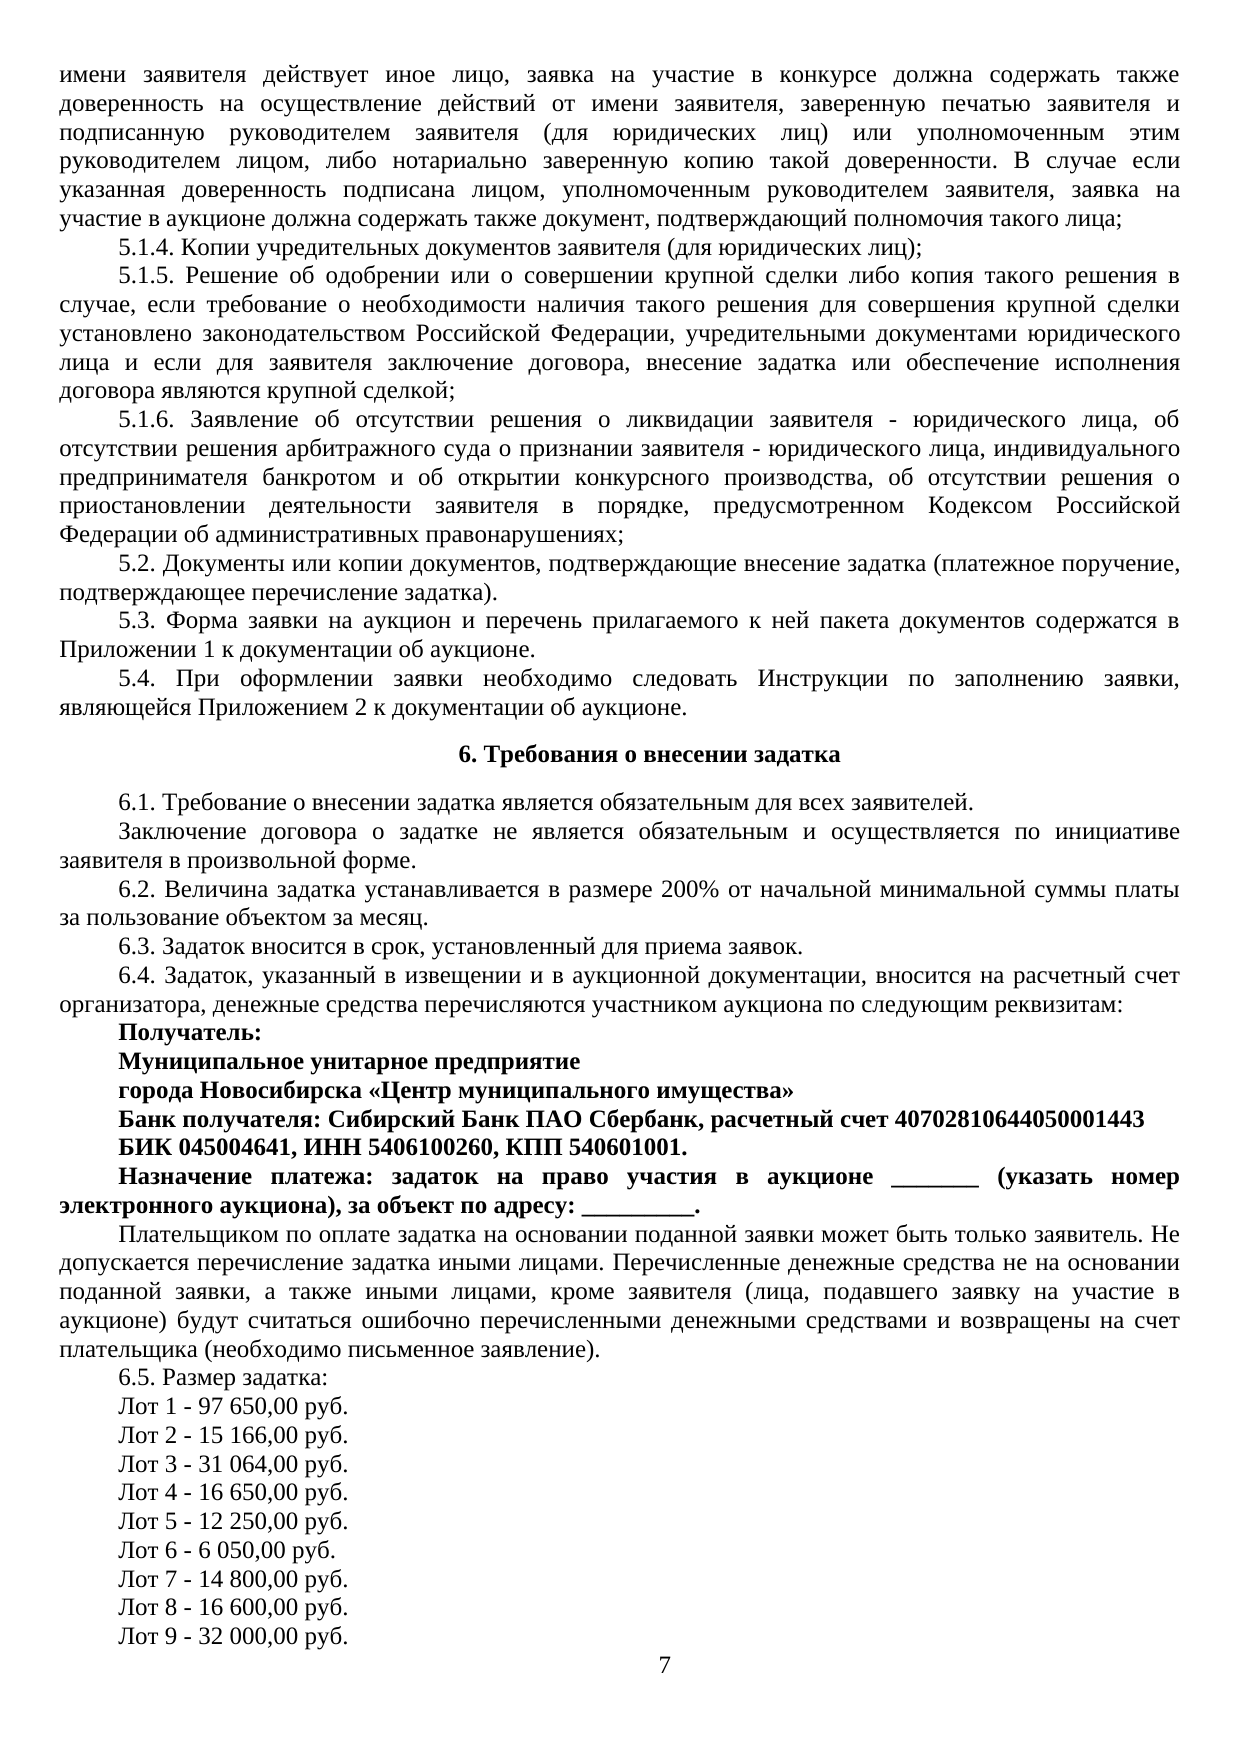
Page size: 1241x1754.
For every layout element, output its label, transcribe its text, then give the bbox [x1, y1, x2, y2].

text 6.3. Задаток вносится в срок, установленный для приема заявок. [59, 931, 1181, 960]
text 6.5. Размер задатка: [59, 1362, 1181, 1391]
text Лот 3 - 31 064,00 руб. [59, 1449, 1181, 1477]
text 5.1.5. Решение об одобрении или о совершении крупной сделки либо копия такого решения в случае, если требование о необходимости наличия такого решения для совершения крупной сделки установлено законодательством Российской Федерации, учредительными документами юридического лица и если для заявителя заключение договора, внесение задатка или обеспечение исполнения договора являются крупной сделкой; [59, 260, 1181, 404]
text Лот 6 - 6 050,00 руб. [59, 1535, 1181, 1564]
text города Новосибирска «Центр муниципального имущества» [59, 1075, 1181, 1104]
text 5.1.4. Копии учредительных документов заявителя (для юридических лиц); [59, 232, 1181, 260]
text Лот 5 - 12 250,00 руб. [59, 1506, 1181, 1535]
text Лот 2 - 15 166,00 руб. [59, 1420, 1181, 1449]
text Получатель: [59, 1017, 1181, 1046]
text Лот 4 - 16 650,00 руб. [59, 1477, 1181, 1506]
text Лот 9 - 32 000,00 руб. [59, 1621, 1181, 1650]
text 6.4. Задаток, указанный в извещении и в аукционной документации, вносится на расчетный счет организатора, денежные средства перечисляются участником аукциона по следующим реквизитам: [59, 960, 1181, 1017]
text 5.3. Форма заявки на аукцион и перечень прилагаемого к ней пакета документов содержатся в Приложении 1 к документации об аукционе. [59, 605, 1181, 663]
text Лот 7 - 14 800,00 руб. [59, 1564, 1181, 1592]
text Лот 1 - 97 650,00 руб. [59, 1391, 1181, 1420]
text Лот 8 - 16 600,00 руб. [59, 1592, 1181, 1621]
text Плательщиком по оплате задатка на основании поданной заявки может быть только заявитель. Не допускается перечисление задатка иными лицами. Перечисленные денежные средства не на основании поданной заявки, а также иными лицами, кроме заявителя (лица, подавшего заявку на участие в аукционе) будут считаться ошибочно перечисленными денежными средствами и возвращены на счет плательщика (необходимо письменное заявление). [59, 1219, 1181, 1362]
text 6.2. Величина задатка устанавливается в размере 200% от начальной минимальной суммы платы за пользование объектом за месяц. [59, 874, 1181, 931]
text Назначение платежа: задаток на право участия в аукционе _______ (указать номер электронного аукциона), за объект по адресу: _________. [59, 1161, 1181, 1219]
text Заключение договора о задатке не является обязательным и осуществляется по инициативе заявителя в произвольной форме. [59, 816, 1181, 874]
text Банк получателя: Сибирский Банк ПАО Сбербанк, расчетный счет 40702810644050001443 [59, 1104, 1181, 1132]
text Муниципальное унитарное предприятие [59, 1046, 1181, 1075]
text 5.2. Документы или копии документов, подтверждающие внесение задатка (платежное поручение, подтверждающее перечисление задатка). [59, 548, 1181, 605]
text 6.1. Требование о внесении задатка является обязательным для всех заявителей. [59, 787, 1181, 816]
text 5.1.6. Заявление об отсутствии решения о ликвидации заявителя - юридического лица, об отсутствии решения арбитражного суда о признании заявителя - юридического лица, индивидуального предпринимателя банкротом и об открытии конкурсного производства, об отсутствии решения о приостановлении деятельности заявителя в порядке, предусмотренном Кодексом Российской Федерации об административных правонарушениях; [59, 404, 1181, 548]
text БИК 045004641, ИНН 5406100260, КПП 540601001. [59, 1132, 1181, 1161]
text 6. Требования о внесении задатка [59, 739, 1181, 768]
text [59, 59, 1181, 232]
text 5.4. При оформлении заявки необходимо следовать Инструкции по заполнению заявки, являющейся Приложением 2 к документации об аукционе. [59, 663, 1181, 720]
